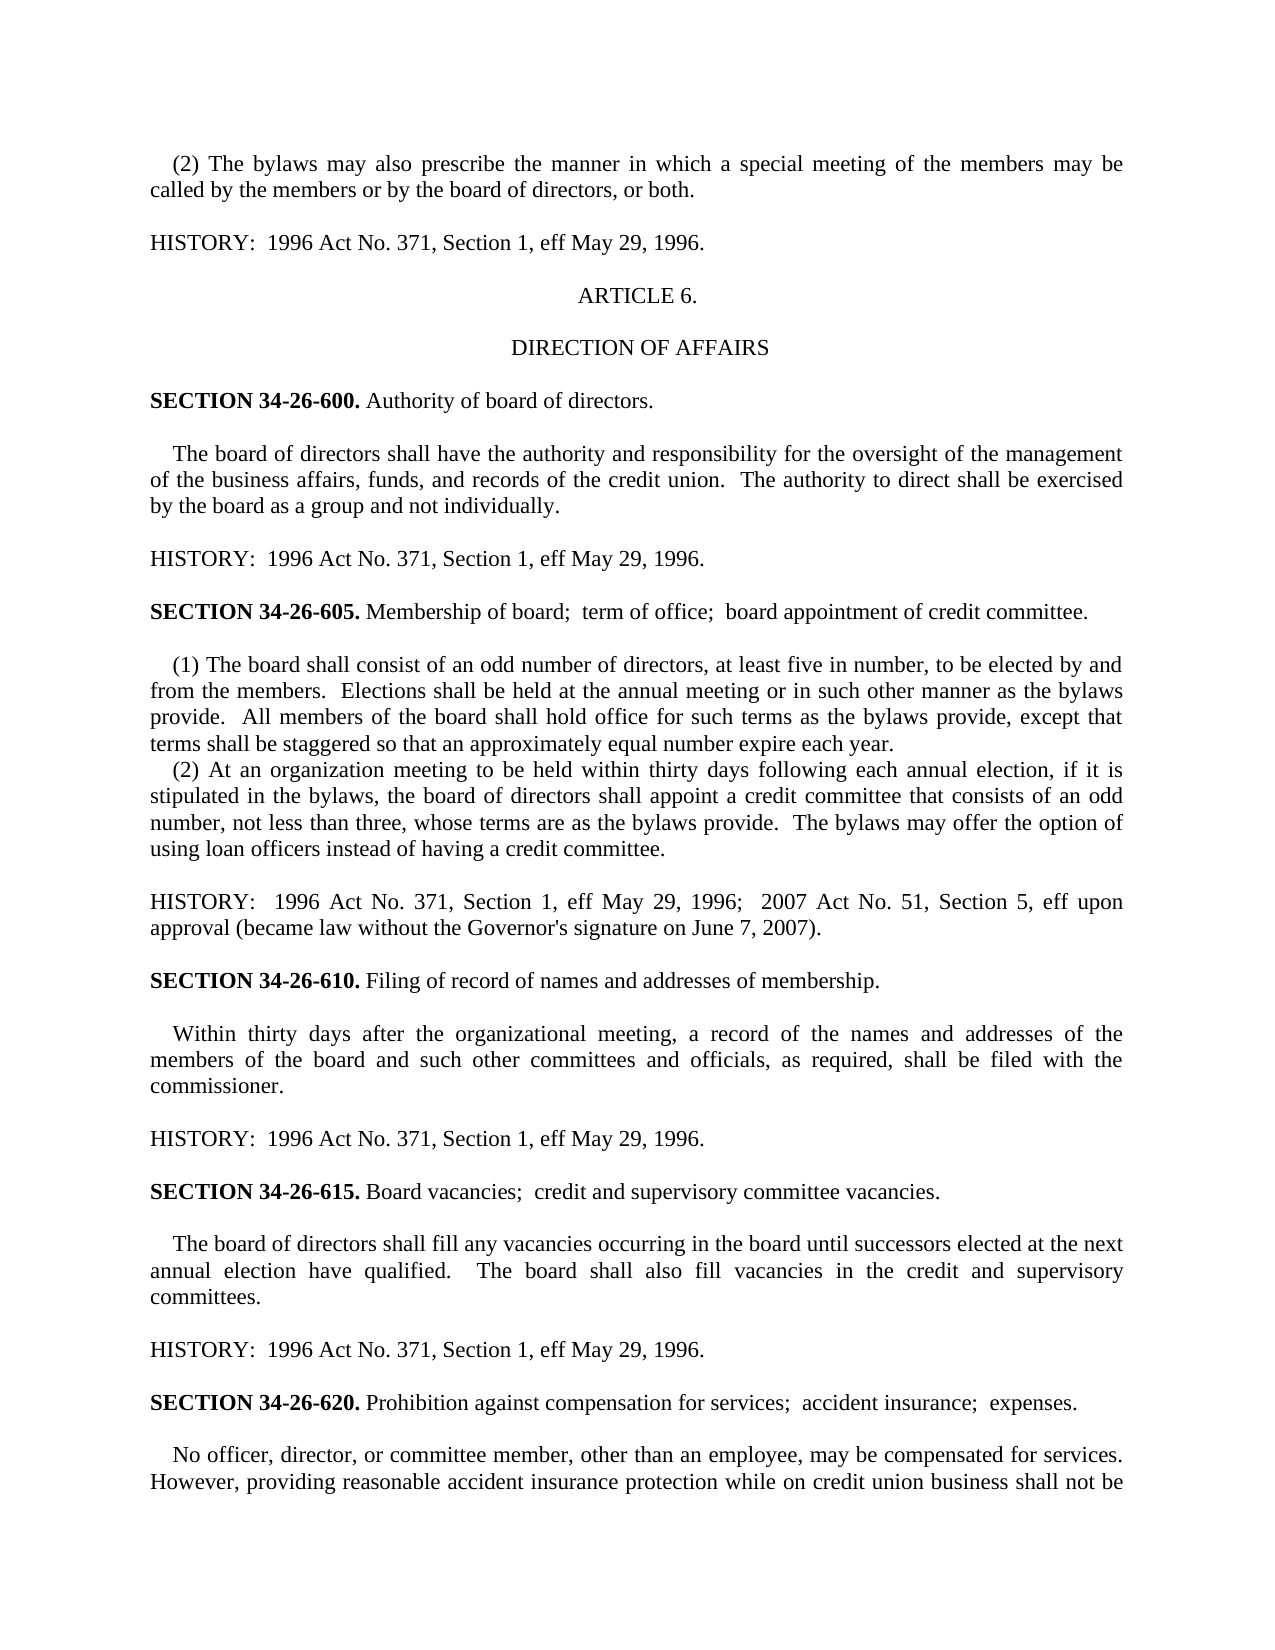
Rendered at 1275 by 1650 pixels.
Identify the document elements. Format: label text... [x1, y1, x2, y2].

text HISTORY: 1996 Act No. 371, Section 1, eff May 29, 1996. [150, 1336, 1125, 1362]
text HISTORY: 1996 Act No. 371, Section 1, eff May 29, 1996. [150, 1125, 1125, 1151]
text (2) At an organization meeting to be held within thirty days following each annual election, if it is stipulated in the bylaws, the board of directors shall appoint a credit committee that consists of an odd number, not less than three, whose terms are as the bylaws provide. The bylaws may offer the option of using loan officers instead of having a credit committee. [150, 756, 1125, 862]
text The board of directors shall have the authority and responsibility for the oversight of the management of the business affairs, funds, and records of the credit union. The authority to direct shall be exercised by the board as a group and not individually. [150, 440, 1125, 519]
text DIRECTION OF AFFAIRS [150, 334, 1125, 361]
text The board of directors shall fill any vacancies occurring in the board until successors elected at the next annual election have qualified. The board shall also fill vacancies in the credit and supervisory committees. [150, 1231, 1125, 1309]
text HISTORY: 1996 Act No. 371, Section 1, eff May 29, 1996. [150, 545, 1125, 572]
text SECTION 34-26-605. Membership of board; term of office; board appointment of credit committee. [150, 598, 1125, 624]
text Within thirty days after the organizational meeting, a record of the names and addresses of the members of the board and such other committees and officials, as required, shall be filed with the commissioner. [150, 1020, 1125, 1099]
text HISTORY: 1996 Act No. 371, Section 1, eff May 29, 1996. [150, 229, 1125, 255]
text SECTION 34-26-600. Authority of board of directors. [150, 387, 1125, 413]
text HISTORY: 1996 Act No. 371, Section 1, eff May 29, 1996; 2007 Act No. 51, Section 5, eff upon approval (became law without the Governor's signature on June 7, 2007). [150, 888, 1125, 941]
text SECTION 34-26-615. Board vacancies; credit and supervisory committee vacancies. [150, 1178, 1125, 1204]
text (2) The bylaws may also prescribe the manner in which a special meeting of the members may be called by the members or by the board of directors, or both. [150, 150, 1125, 203]
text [150, 1441, 1125, 1494]
text SECTION 34-26-620. Prohibition against compensation for services; accident insurance; expenses. [150, 1389, 1125, 1415]
text ARTICLE 6. [150, 282, 1125, 308]
text SECTION 34-26-610. Filing of record of names and addresses of membership. [150, 967, 1125, 993]
text (1) The board shall consist of an odd number of directors, at least five in number, to be elected by and from the members. Elections shall be held at the annual meeting or in such other manner as the bylaws provide. All members of the board shall hold office for such terms as the bylaws provide, except that terms shall be staggered so that an approximately equal number expire each year. [150, 651, 1125, 756]
